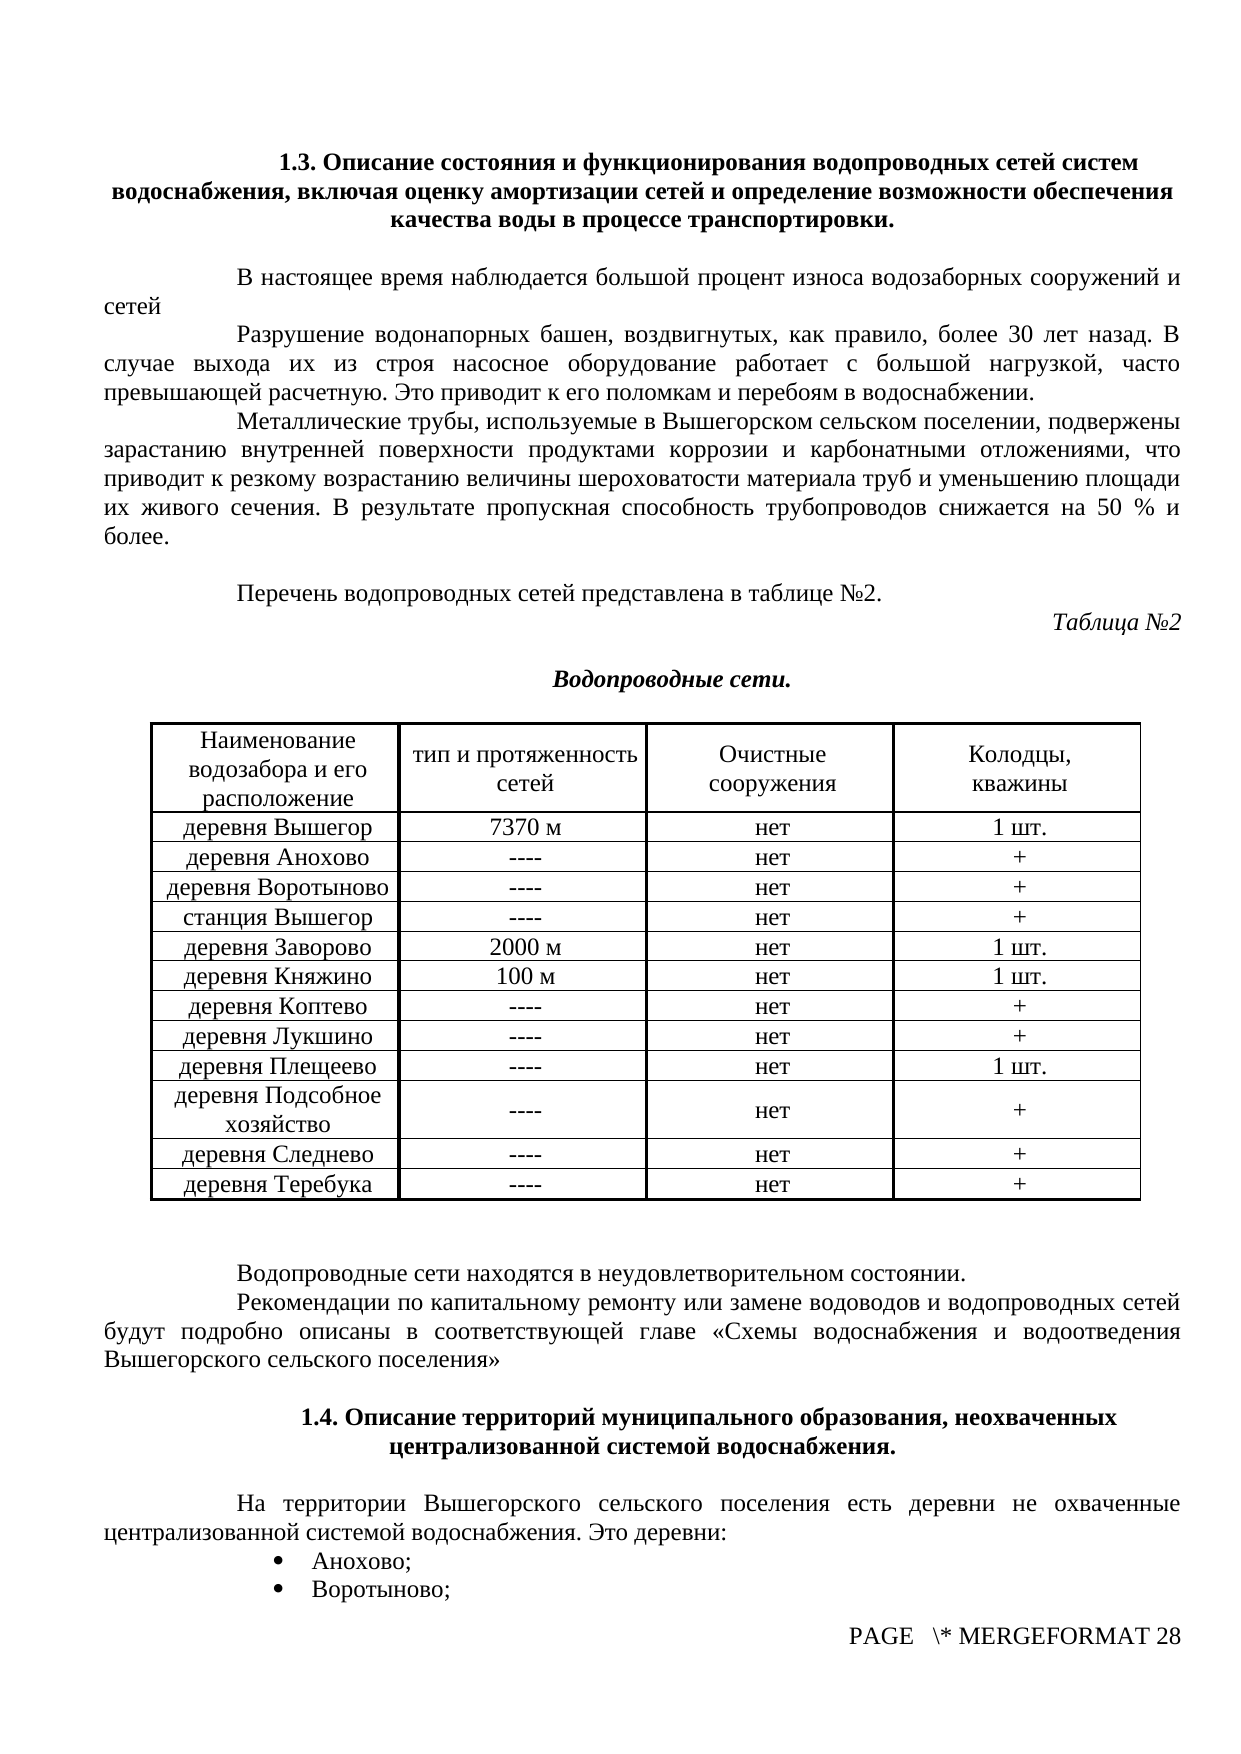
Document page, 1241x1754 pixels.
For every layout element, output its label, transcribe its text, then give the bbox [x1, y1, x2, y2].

table_cell ---- [401, 842, 645, 871]
list Анохово; [274, 1546, 1181, 1574]
table_cell нет [648, 872, 892, 901]
text Металлические трубы, используемые в Вышегорском сельском поселении, подвержены зарастанию внутренней поверхности продуктами коррозии и карбонатными отложениями, что приводит к резкому возрастанию величины шероховатости материала труб и уменьшению площади их живого сечения. В результате пропускная способность трубопроводов снижается на 50 % и более. [103, 406, 1181, 549]
list Воротыново; [274, 1574, 1181, 1603]
text Таблица №2 [162, 607, 1181, 636]
table_cell нет [648, 991, 892, 1020]
table_cell [401, 961, 645, 990]
table_cell деревня Теребука [153, 1169, 397, 1198]
table_header Очистные сооружения [648, 725, 892, 811]
table_cell деревня Заворово [153, 932, 397, 960]
table_cell станция Вышегор [153, 902, 397, 931]
text Водопроводные сети находятся в неудовлетворительном состоянии. [103, 1258, 1181, 1287]
text Перечень водопроводных сетей представлена в таблице №2. [162, 578, 1181, 607]
table_cell деревня Анохово [153, 842, 397, 871]
text В настоящее время наблюдается большой процент износа водозаборных сооружений и сетей [103, 262, 1181, 319]
table_cell нет [648, 1051, 892, 1079]
table_cell [401, 932, 645, 960]
table_cell деревня Подсобное хозяйство [153, 1081, 397, 1138]
table_cell ---- [401, 1051, 645, 1079]
table_cell нет [648, 1139, 892, 1168]
table_cell 1 шт. [895, 1051, 1140, 1079]
table_cell 1 шт. [895, 961, 1140, 990]
table_cell ---- [401, 1169, 645, 1198]
table_cell ---- [401, 872, 645, 901]
table_cell нет [648, 813, 892, 841]
table_cell + [895, 842, 1140, 871]
table_cell ---- [401, 902, 645, 931]
table_cell нет [648, 842, 892, 871]
table_cell + [895, 872, 1140, 901]
table_cell нет [648, 1169, 892, 1198]
table_cell нет [648, 961, 892, 990]
table_cell нет [648, 932, 892, 960]
table_cell + [895, 1081, 1140, 1138]
table_cell деревня Коптево [153, 991, 397, 1020]
text Водопроводные сети. [162, 664, 1181, 693]
table_cell ---- [401, 1081, 645, 1138]
table_cell деревня Вышегор [153, 813, 397, 841]
subtitle 1.3. Описание состояния и функционирования водопроводных сетей систем водоснабжения, включая оценку амортизации сетей и определение возможности обеспечения качества воды в процессе транспортировки. [103, 147, 1181, 233]
table_cell деревня Княжино [153, 961, 397, 990]
text Рекомендации по капитальному ремонту или замене водоводов и водопроводных сетей будут подробно описаны в соответствующей главе «Схемы водоснабжения и водоотведения Вышегорского сельского поселения» [103, 1287, 1181, 1373]
table_cell деревня Воротыново [153, 872, 397, 901]
table_cell + [895, 1139, 1140, 1168]
subtitle 1.4. Описание территорий муниципального образования, неохваченных централизованной системой водоснабжения. [103, 1402, 1181, 1459]
table_header Наименование водозабора и его расположение [153, 725, 397, 811]
text На территории Вышегорского сельского поселения есть деревни не охваченные централизованной системой водоснабжения. Это деревни: [103, 1488, 1181, 1546]
table_cell ---- [401, 1021, 645, 1050]
table_cell + [895, 902, 1140, 931]
table_cell ---- [401, 991, 645, 1020]
table_cell нет [648, 902, 892, 931]
table_cell деревня Следнево [153, 1139, 397, 1168]
table_cell деревня Лукшино [153, 1021, 397, 1050]
table_cell деревня Плещеево [153, 1051, 397, 1079]
table_cell 1 шт. [895, 932, 1140, 960]
table_cell ---- [401, 1139, 645, 1168]
table_cell нет [648, 1021, 892, 1050]
table_cell + [895, 1169, 1140, 1198]
table_header тип и протяженность сетей [401, 725, 645, 811]
table_header Колодцы, кважины [895, 725, 1140, 811]
table_cell нет [648, 1081, 892, 1138]
table_cell + [895, 991, 1140, 1020]
table_cell + [895, 1021, 1140, 1050]
text Разрушение водонапорных башен, воздвигнутых, как правило, более 30 лет назад. В случае выхода их из строя насосное оборудование работает с большой нагрузкой, часто превышающей расчетную. Это приводит к его поломкам и перебоям в водоснабжении. [103, 319, 1181, 406]
table_cell 1 шт. [895, 813, 1140, 841]
table_cell [401, 813, 645, 841]
